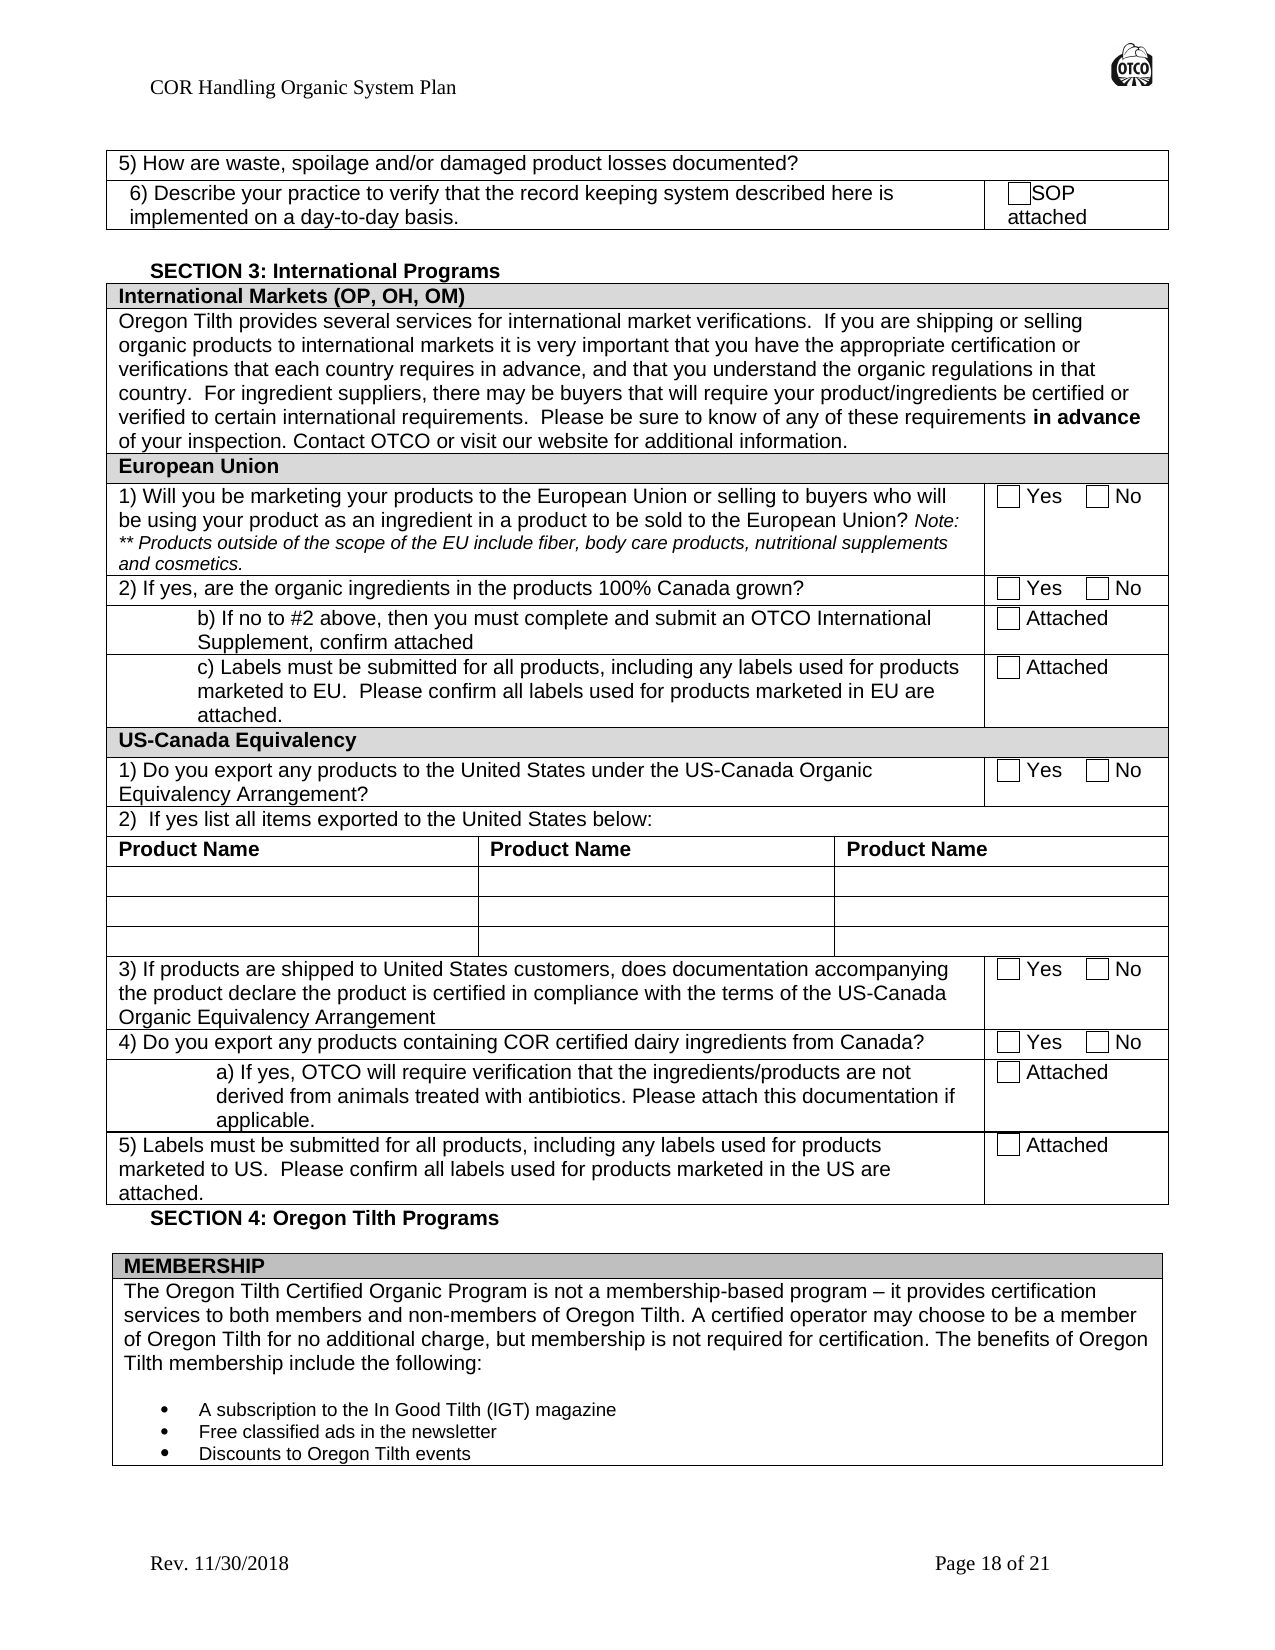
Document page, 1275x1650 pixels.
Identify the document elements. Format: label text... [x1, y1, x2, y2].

table_cell Yes No [985, 957, 1168, 1028]
table_cell [835, 927, 1168, 956]
table_cell Attached [985, 655, 1168, 727]
table_cell [479, 927, 834, 956]
table_cell Product Name [835, 837, 1168, 866]
table_cell 5) Labels must be submitted for all products, including any labels used for products marketed to US. Please confirm all labels used for products marketed in the US are attached. [107, 1133, 984, 1204]
table_cell SOP attached [985, 181, 1168, 229]
table_header International Markets (OP, OH, OM) [107, 284, 1168, 308]
table_cell The Oregon Tilth Certified Organic Program is not a membership-based program – it provides certification services to both members and non-members of Oregon Tilth. A certified operator may choose to be a member of Oregon Tilth for no additional charge, but membership is not required for certification. The benefits of Oregon Tilth membership include the following: A subscription to the In Good Tilth (IGT) magazine Free classified ads in the newsletter Discounts to Oregon Tilth events [113, 1279, 1162, 1464]
table_cell [107, 897, 478, 926]
text SECTION 3: International Programs [150, 259, 1125, 283]
table_cell 6) Describe your practice to verify that the record keeping system described here is implemented on a day-to-day basis. [107, 181, 984, 229]
table_cell Yes No [985, 758, 1168, 806]
table_cell a) If yes, OTCO will require verification that the ingredients/products are not derived from animals treated with antibiotics. Please attach this documentation if applicable. [107, 1060, 984, 1131]
table_cell Attached [985, 1133, 1168, 1204]
table_cell US-Canada Equivalency [107, 728, 1168, 757]
table_cell [107, 867, 478, 896]
table_cell b) If no to #2 above, then you must complete and submit an OTCO International Supplement, confirm attached [107, 606, 984, 654]
table_cell [479, 867, 834, 896]
table_cell European Union [107, 454, 1168, 483]
table_cell Product Name [479, 837, 834, 866]
picture [1110, 43, 1153, 85]
table_cell [835, 897, 1168, 926]
table_cell c) Labels must be submitted for all products, including any labels used for products marketed to EU. Please confirm all labels used for products marketed in EU are attached. [107, 655, 984, 727]
table_cell Yes No [985, 1030, 1168, 1058]
table_cell [479, 897, 834, 926]
table_cell 4) Do you export any products containing COR certified dairy ingredients from Canada? [107, 1030, 984, 1058]
table_cell [835, 867, 1168, 896]
table_cell Product Name [107, 837, 478, 866]
table_cell 5) How are waste, spoilage and/or damaged product losses documented? [107, 151, 1168, 180]
table_cell 3) If products are shipped to United States customers, does documentation accompanying the product declare the product is certified in compliance with the terms of the US-Canada Organic Equivalency Arrangement [107, 957, 984, 1028]
table_cell Yes No [985, 576, 1168, 605]
text SECTION 4: Oregon Tilth Programs [150, 1205, 1125, 1229]
table_cell 1) Will you be marketing your products to the European Union or selling to buyers who will be using your product as an ingredient in a product to be sold to the European Union? Note: ** Products outside of the scope of the EU include fiber, body care products, nutritional supplements and cosmetics. [107, 484, 984, 575]
table_cell Attached [985, 1060, 1168, 1131]
table_header MEMBERSHIP [113, 1254, 1162, 1278]
table_cell Yes No [985, 484, 1168, 575]
table_cell 2) If yes, are the organic ingredients in the products 100% Canada grown? [107, 576, 984, 605]
table_cell 2) If yes list all items exported to the United States below: [107, 807, 1168, 836]
table_cell Attached [985, 606, 1168, 654]
table_cell Oregon Tilth provides several services for international market verifications. If you are shipping or selling organic products to international markets it is very important that you have the appropriate certification or verifications that each country requires in advance, and that you understand the organic regulations in that country. For ingredient suppliers, there may be buyers that will require your product/ingredients be certified or verified to certain international requirements. Please be sure to know of any of these requirements in advance of your inspection. Contact OTCO or visit our website for additional information. [107, 309, 1168, 453]
table_cell [107, 927, 478, 956]
table_cell 1) Do you export any products to the United States under the US-Canada Organic Equivalency Arrangement? [107, 758, 984, 806]
